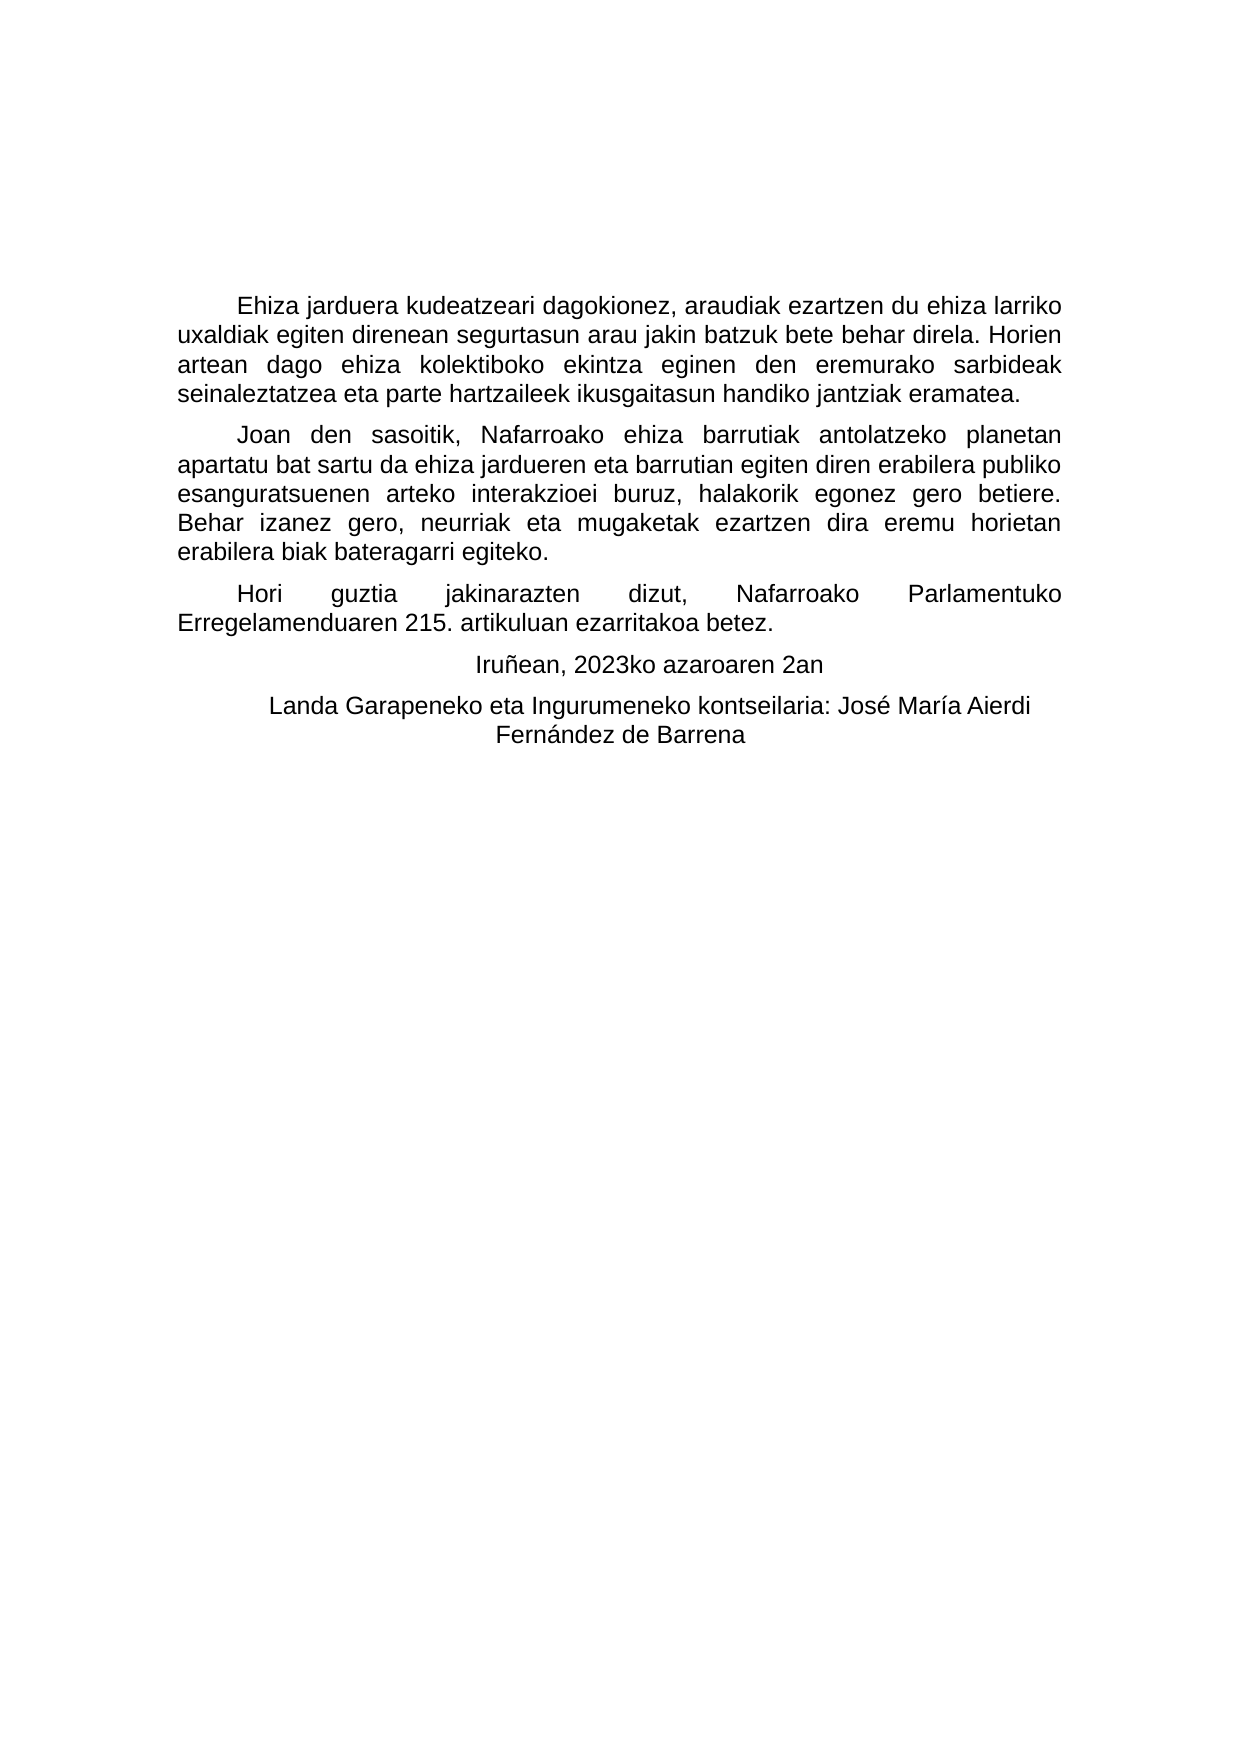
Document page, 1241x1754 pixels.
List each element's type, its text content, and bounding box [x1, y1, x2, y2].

text Iruñean, 2023ko azaroaren 2an [177, 650, 1062, 679]
text Landa Garapeneko eta Ingurumeneko kontseilaria: José María Aierdi Fernández de Barrena [177, 691, 1064, 750]
text Ehiza jarduera kudeatzeari dagokionez, araudiak ezartzen du ehiza larriko uxaldiak egiten direnean segurtasun arau jakin batzuk bete behar direla. Horien artean dago ehiza kolektiboko ekintza eginen den eremurako sarbideak seinaleztatzea eta parte hartzaileek ikusgaitasun handiko jantziak eramatea. [177, 291, 1063, 408]
text Joan den sasoitik, Nafarroako ehiza barrutiak antolatzeko planetan apartatu bat sartu da ehiza jardueren eta barrutian egiten diren erabilera publiko esanguratsuenen arteko interakzioei buruz, halakorik egonez gero betiere. Behar izanez gero, neurriak eta mugaketak ezartzen dira eremu horietan erabilera biak bateragarri egiteko. [177, 421, 1063, 566]
text Hori guztia jakinarazten dizut, Nafarroako Parlamentuko Erregelamenduaren 215. artikuluan ezarritakoa betez. [177, 579, 1063, 637]
